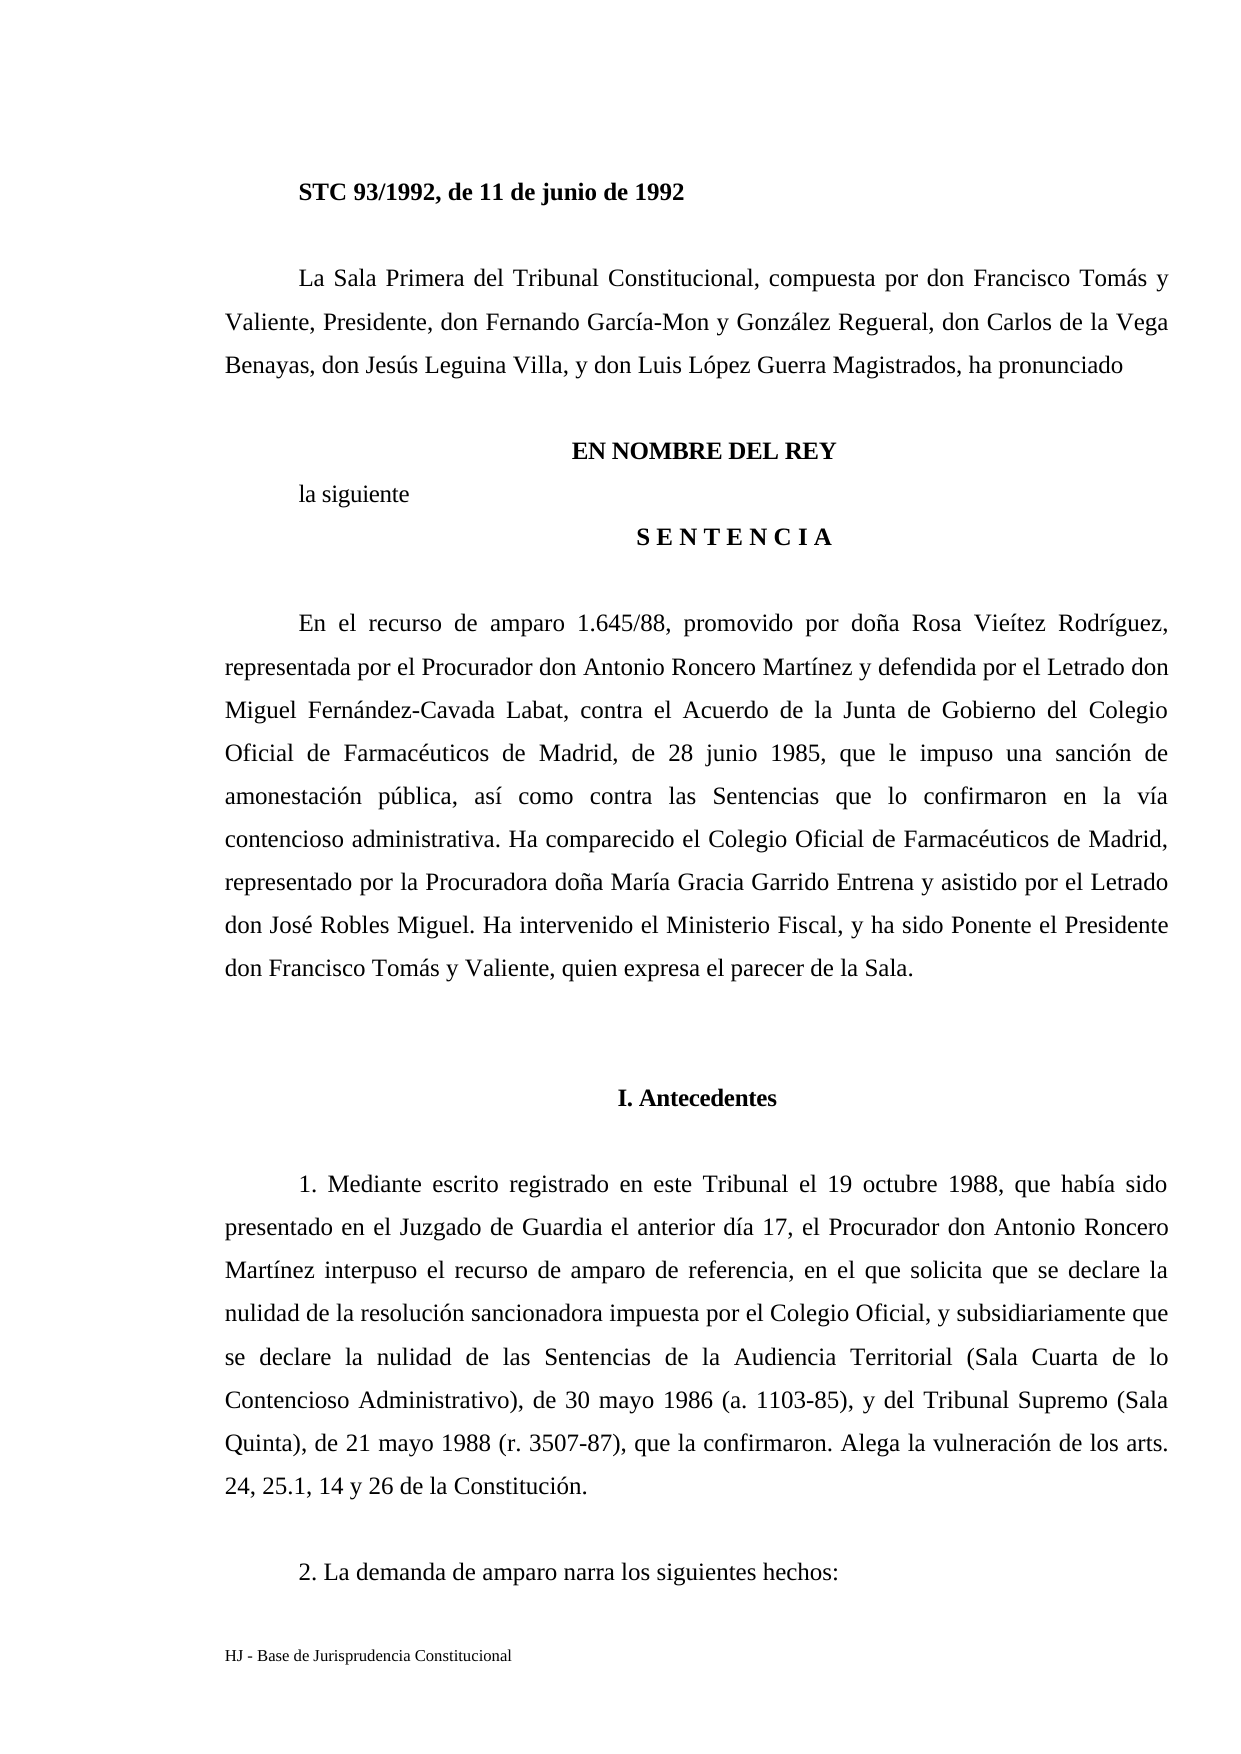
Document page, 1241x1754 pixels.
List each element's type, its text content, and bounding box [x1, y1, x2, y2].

text I. Antecedentes [224, 1083, 1169, 1112]
text 2. La demanda de amparo narra los siguientes hechos: [224, 1557, 1169, 1586]
text En el recurso de amparo 1.645/88, promovido por doña Rosa Vieítez Rodríguez, representada por el Procurador don Antonio Roncero Martínez y defendida por el Letrado don Miguel Fernández-Cavada Labat, contra el Acuerdo de la Junta de Gobierno del Colegio Oficial de Farmacéuticos de Madrid, de 28 junio 1985, que le impuso una sanción de amonestación pública, así como contra las Sentencias que lo confirmaron en la vía contencioso administrativa. Ha comparecido el Colegio Oficial de Farmacéuticos de Madrid, representado por la Procuradora doña María Gracia Garrido Entrena y asistido por el Letrado don José Robles Miguel. Ha intervenido el Ministerio Fiscal, y ha sido Ponente el Presidente don Francisco Tomás y Valiente, quien expresa el parecer de la Sala. [224, 608, 1169, 982]
text S E N T E N C I A [224, 522, 1169, 551]
text la siguiente [224, 479, 1110, 508]
text 1. Mediante escrito registrado en este Tribunal el 19 octubre 1988, que había sido presentado en el Juzgado de Guardia el anterior día 17, el Procurador don Antonio Roncero Martínez interpuso el recurso de amparo de referencia, en el que solicita que se declare la nulidad de la resolución sancionadora impuesta por el Colegio Oficial, y subsidiariamente que se declare la nulidad de las Sentencias de la Audiencia Territorial (Sala Cuarta de lo Contencioso Administrativo), de 30 mayo 1986 (a. 1103-85), y del Tribunal Supremo (Sala Quinta), de 21 mayo 1988 (r. 3507-87), que la confirmaron. Alega la vulneración de los arts. 24, 25.1, 14 y 26 de la Constitución. [224, 1169, 1169, 1500]
text La Sala Primera del Tribunal Constitucional, compuesta por don Francisco Tomás y Valiente, Presidente, don Fernando García-Mon y González Regueral, don Carlos de la Vega Benayas, don Jesús Leguina Villa, y don Luis López Guerra Magistrados, ha pronunciado [224, 263, 1169, 378]
text STC 93/1992, de 11 de junio de 1992 [224, 177, 1169, 206]
text EN NOMBRE DEL REY [224, 436, 1110, 465]
